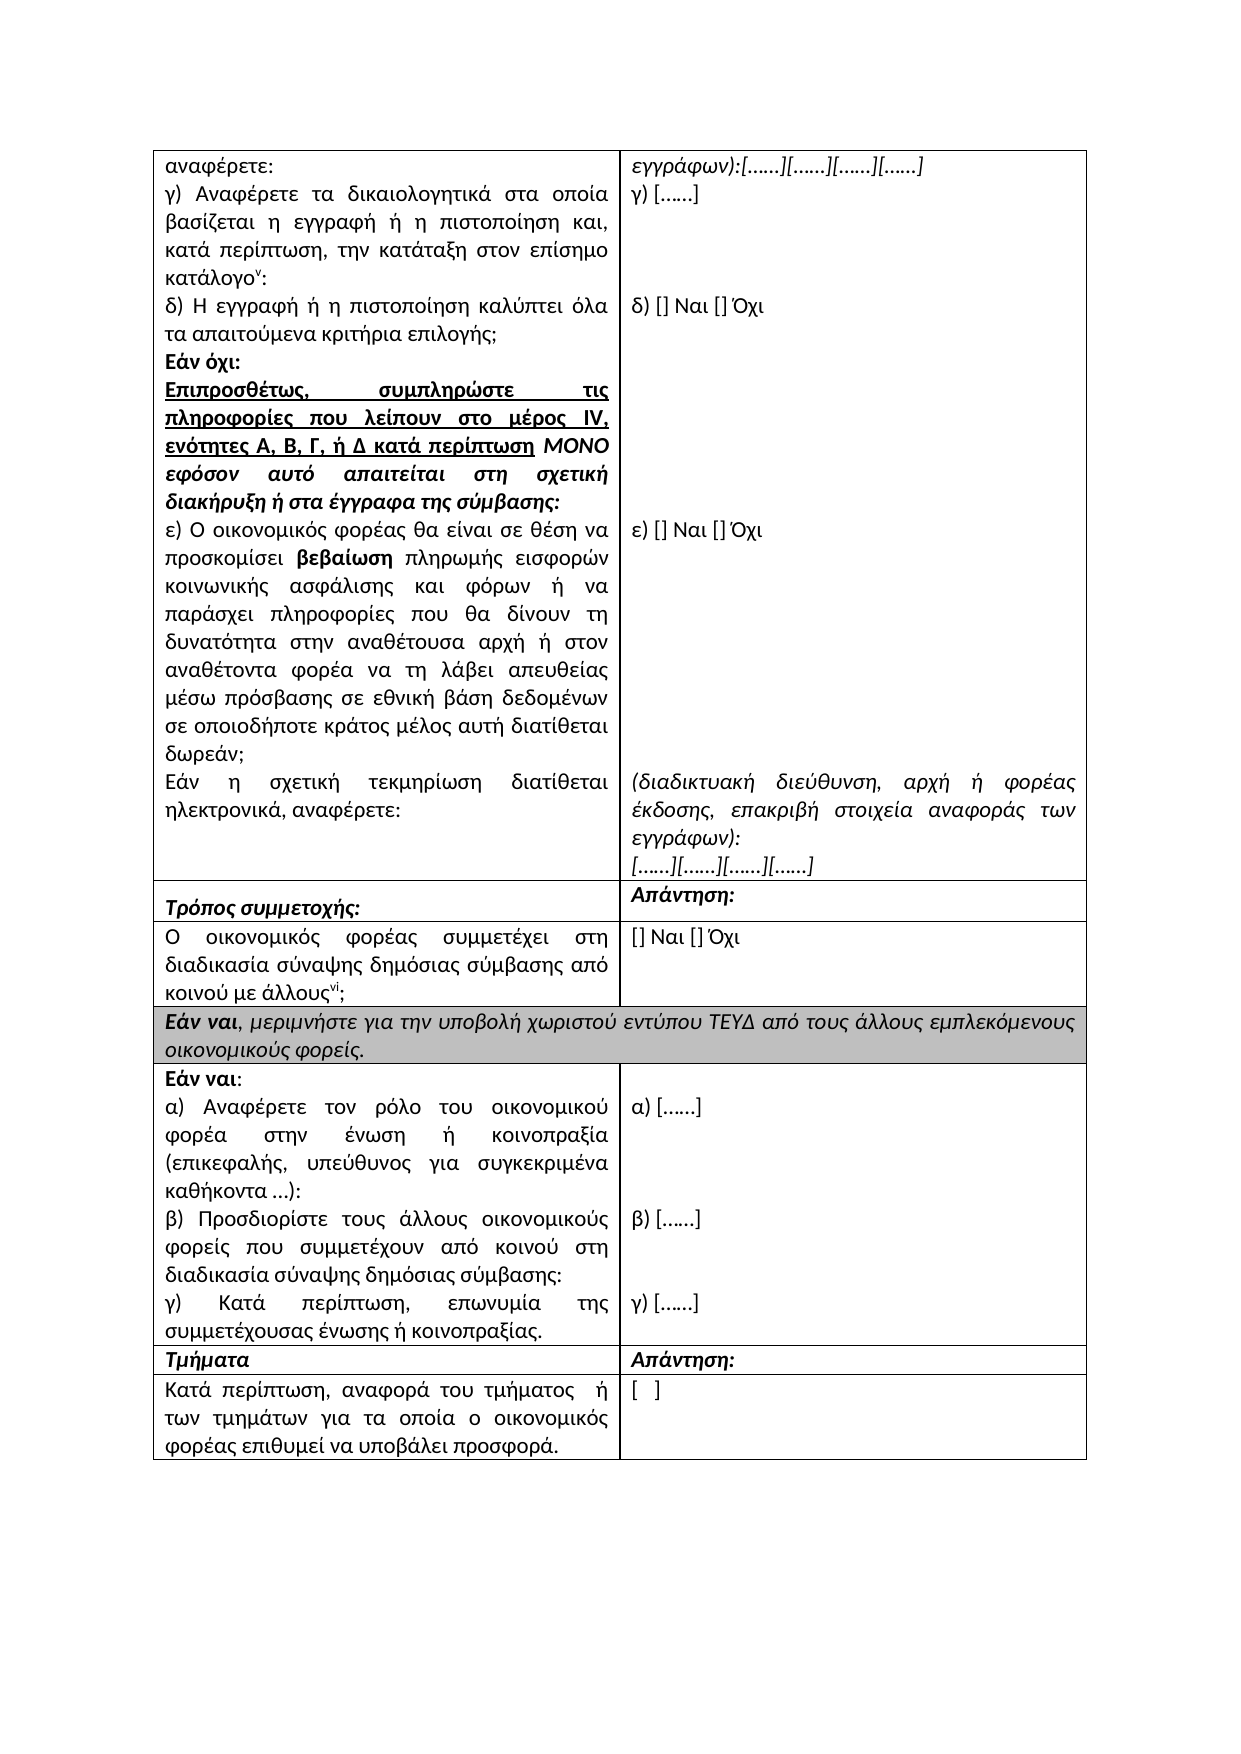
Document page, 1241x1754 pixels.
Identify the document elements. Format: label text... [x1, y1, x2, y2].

table_cell Κατά περίπτωση, αναφορά του τμήματος ή των τμημάτων για τα οποία ο οικονομικός φορέας επιθυμεί να υποβάλει προσφορά. [154, 1375, 619, 1459]
table_cell Εάν ναι: α) Αναφέρετε τον ρόλο του οικονομικού φορέα στην ένωση ή κοινοπραξία (επικεφαλής, υπεύθυνος για συγκεκριμένα καθήκοντα …): β) Προσδιορίστε τους άλλους οικονομικούς φορείς που συμμετέχουν από κοινού στη διαδικασία σύναψης δημόσιας σύμβασης: γ) Κατά περίπτωση, επωνυμία της συμμετέχουσας ένωσης ή κοινοπραξίας. [154, 1064, 619, 1344]
table_cell Εάν ναι, μεριμνήστε για την υποβολή χωριστού εντύπου ΤΕΥΔ από τους άλλους εμπλεκόμενους οικονομικούς φορείς. [154, 1007, 1086, 1063]
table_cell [154, 151, 619, 879]
table_cell Απάντηση: [621, 1346, 1086, 1374]
table_cell Ο οικονομικός φορέας συμμετέχει στη διαδικασία σύναψης δημόσιας σύμβασης από κοινού με άλλους; [154, 922, 619, 1006]
table_cell [] Ναι [] Όχι [621, 922, 1086, 1006]
table_cell Τρόπος συμμετοχής: [154, 881, 619, 921]
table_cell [621, 151, 1086, 879]
table_cell [ ] [621, 1375, 1086, 1459]
table_cell Απάντηση: [621, 881, 1086, 921]
table_cell α) [……] β) [……] γ) [……] [621, 1064, 1086, 1344]
table_cell Τμήματα [154, 1346, 619, 1374]
